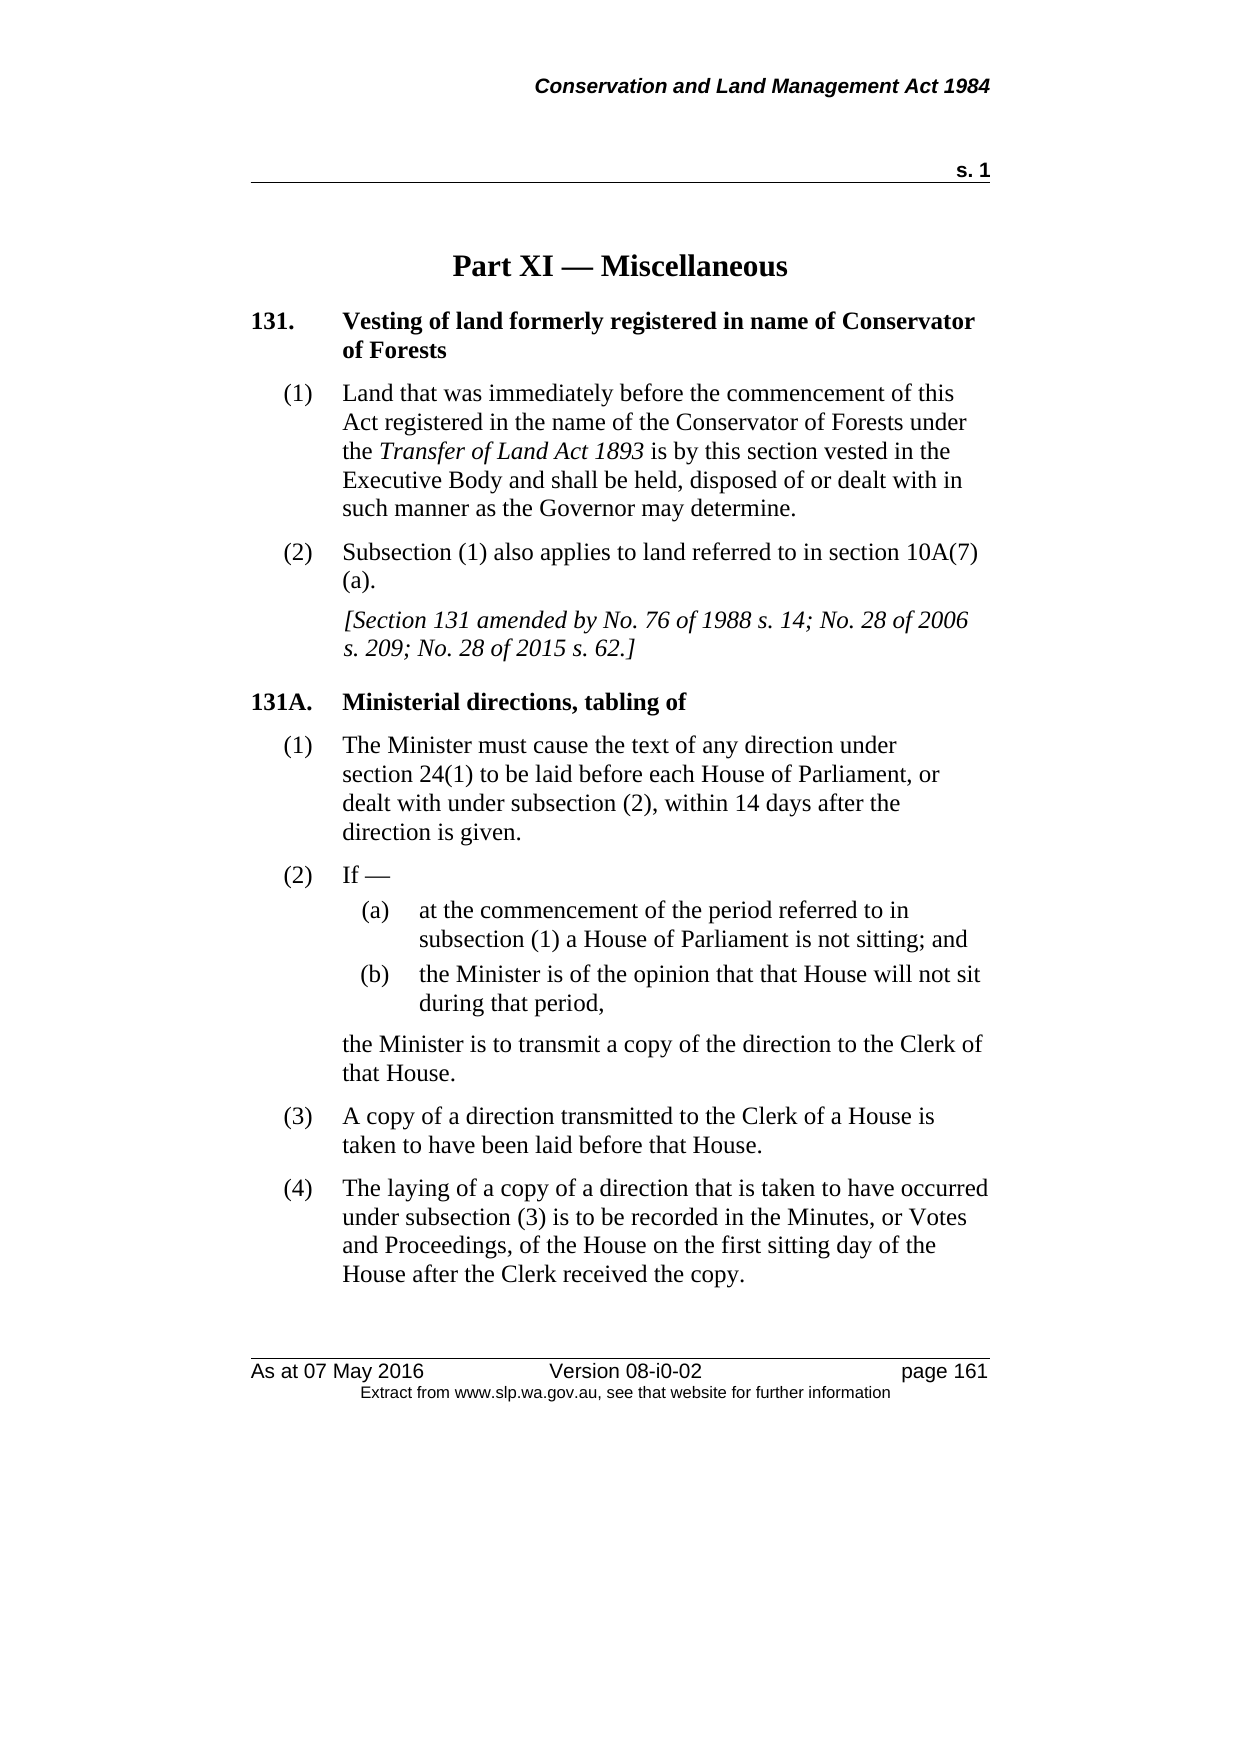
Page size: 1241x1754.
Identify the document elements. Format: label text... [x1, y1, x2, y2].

text (b) the Minister is of the opinion that that House will not sit during that period, [251, 959, 990, 1016]
subtitle Part XI — Miscellaneous [251, 247, 990, 283]
text [Section 131 amended by No. 76 of 1988 s. 14; No. 28 of 2006 s. 209; No. 28 of 2015 s. 62.] [251, 605, 990, 662]
subtitle 131. Vesting of land formerly registered in name of Conservator of Forests [251, 306, 990, 364]
text (a) at the commencement of the period referred to in subsection (1) a House of Parliament is not sitting; and [251, 895, 990, 953]
text (2) If — [251, 860, 990, 889]
text (1) Land that was immediately before the commencement of this Act registered in the name of the Conservator of Forests under the Transfer of Land Act 1893 is by this section vested in the Executive Body and shall be held, disposed of or dealt with in such manner as the Governor may determine. [251, 378, 990, 522]
text (1) The Minister must cause the text of any direction under section 24(1) to be laid before each House of Parliament, or dealt with under subsection (2), within 14 days after the direction is given. [251, 731, 990, 846]
text (3) A copy of a direction transmitted to the Clerk of a House is taken to have been laid before that House. [251, 1101, 990, 1158]
subtitle 131A. Ministerial directions, tabling of [251, 687, 990, 716]
text (2) Subsection (1) also applies to land referred to in section 10A(7)(a). [251, 537, 990, 594]
text the Minister is to transmit a copy of the direction to the Clerk of that House. [251, 1029, 990, 1086]
text (4) The laying of a copy of a direction that is taken to have occurred under subsection (3) is to be recorded in the Minutes, or Votes and Proceedings, of the House on the first sitting day of the House after the Clerk received the copy. [251, 1173, 990, 1288]
